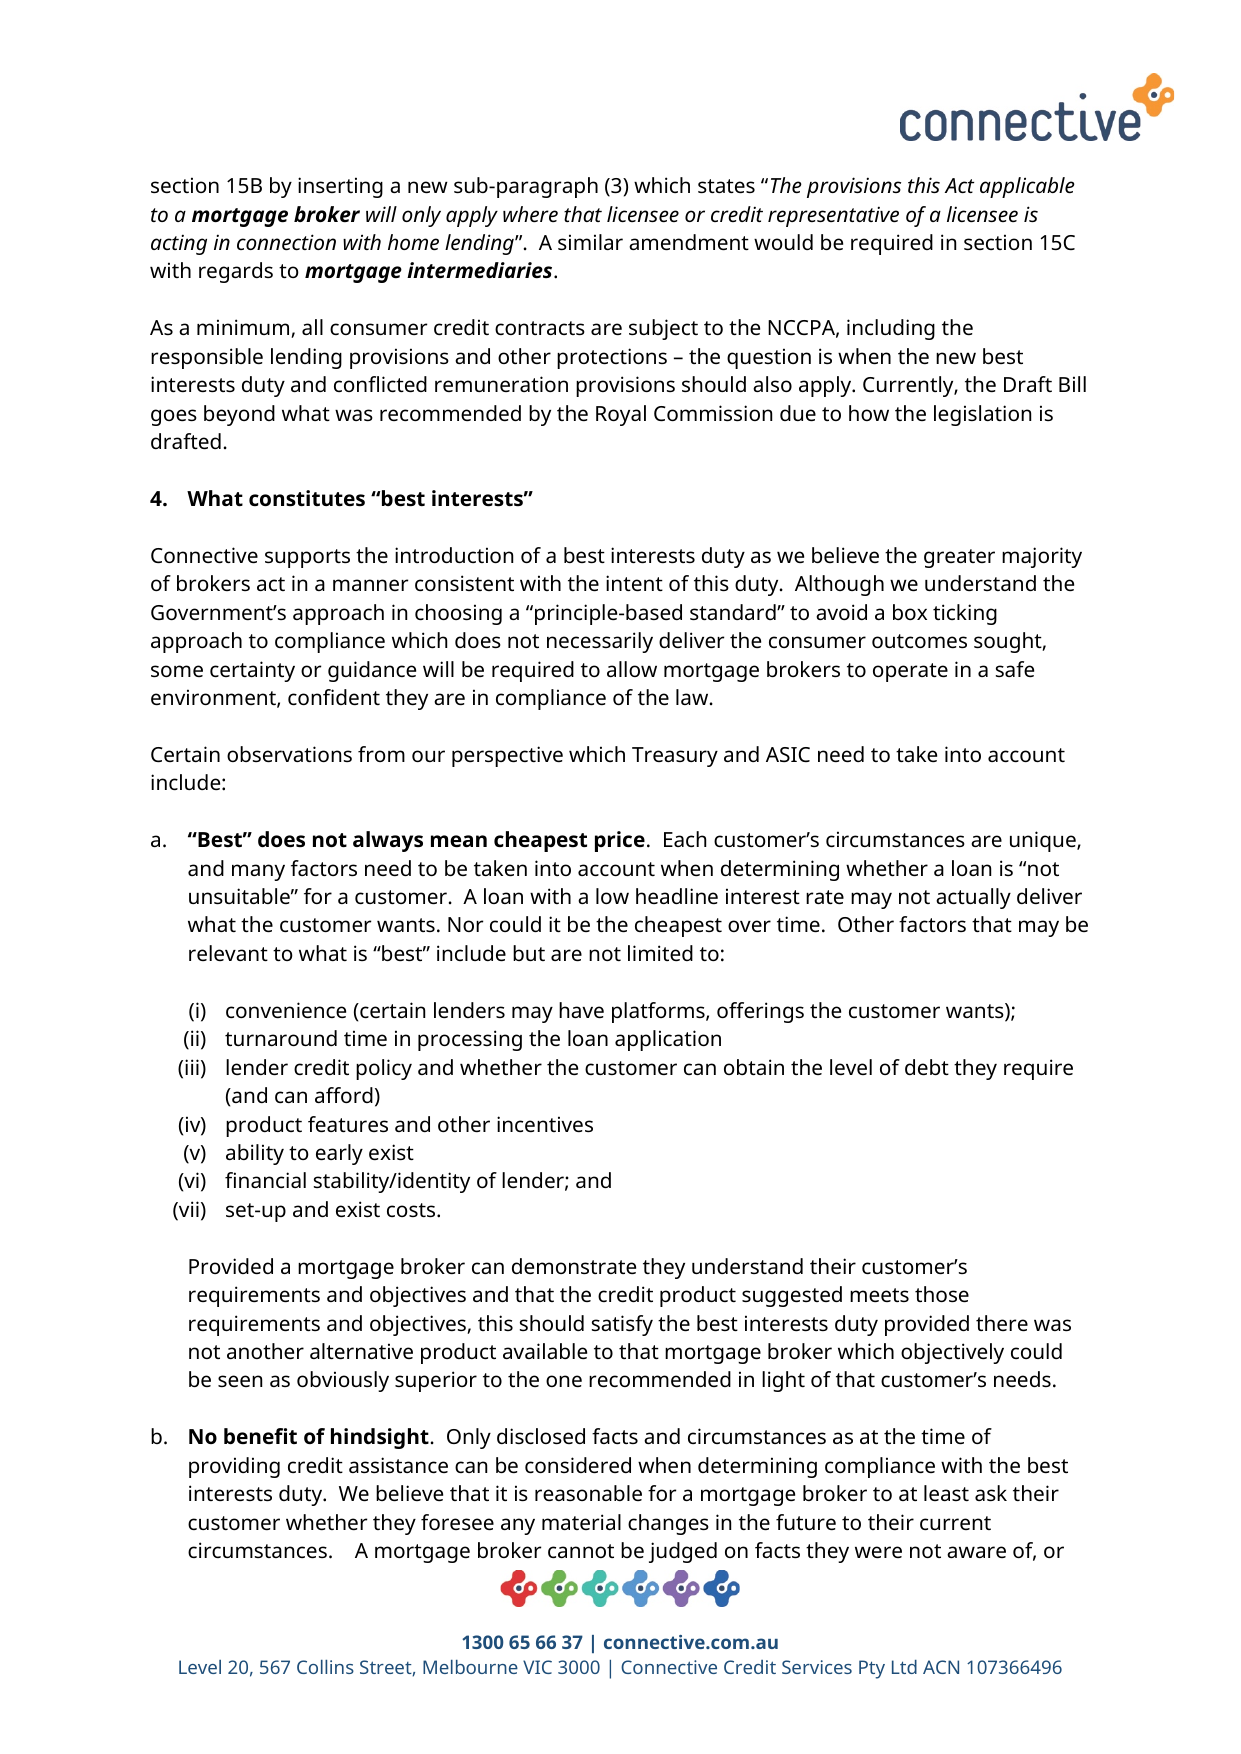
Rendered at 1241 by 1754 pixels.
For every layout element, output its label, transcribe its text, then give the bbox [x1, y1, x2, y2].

picture [900, 73, 1175, 141]
list convenience (certain lenders may have platforms, offerings the customer wants); [206, 996, 1090, 1024]
list turnaround time in processing the loan application [206, 1024, 1090, 1053]
text As a minimum, all consumer credit contracts are subject to the NCCPA, including the responsible lending provisions and other protections – the question is when the new best interests duty and conflicted remuneration provisions should also apply. Currently, the Draft Bill goes beyond what was recommended by the Royal Commission due to how the legislation is drafted. [150, 313, 1090, 456]
list lender credit policy and whether the customer can obtain the level of debt they require (and can afford) [206, 1053, 1090, 1110]
list “Best” does not always mean cheapest price. Each customer’s circumstances are unique, and many factors need to be taken into account when determining whether a loan is “not unsuitable” for a customer. A loan with a low headline interest rate may not actually deliver what the customer wants. Nor could it be the cheapest over time. Other factors that may be relevant to what is “best” include but are not limited to: [150, 825, 1090, 967]
text Certain observations from our perspective which Treasury and ASIC need to take into account include: [150, 740, 1090, 797]
text Provided a mortgage broker can demonstrate they understand their customer’s requirements and objectives and that the credit product suggested meets those requirements and objectives, this should satisfy the best interests duty provided there was not another alternative product available to that mortgage broker which objectively could be seen as obviously superior to the one recommended in light of that customer’s needs. [187, 1252, 1090, 1394]
list set-up and exist costs. [206, 1195, 1090, 1223]
list financial stability/identity of lender; and [206, 1167, 1090, 1195]
list What constitutes “best interests” [150, 484, 1090, 512]
text Connective supports the introduction of a best interests duty as we believe the greater majority of brokers act in a manner consistent with the intent of this duty. Although we understand the Government’s approach in choosing a “principle-based standard” to avoid a box ticking approach to compliance which does not necessarily deliver the consumer outcomes sought, some certainty or guidance will be required to allow mortgage brokers to operate in a safe environment, confident they are in compliance of the law. [150, 541, 1090, 712]
list ability to early exist [206, 1138, 1090, 1167]
picture [500, 1570, 740, 1607]
list product features and other incentives [206, 1110, 1090, 1138]
